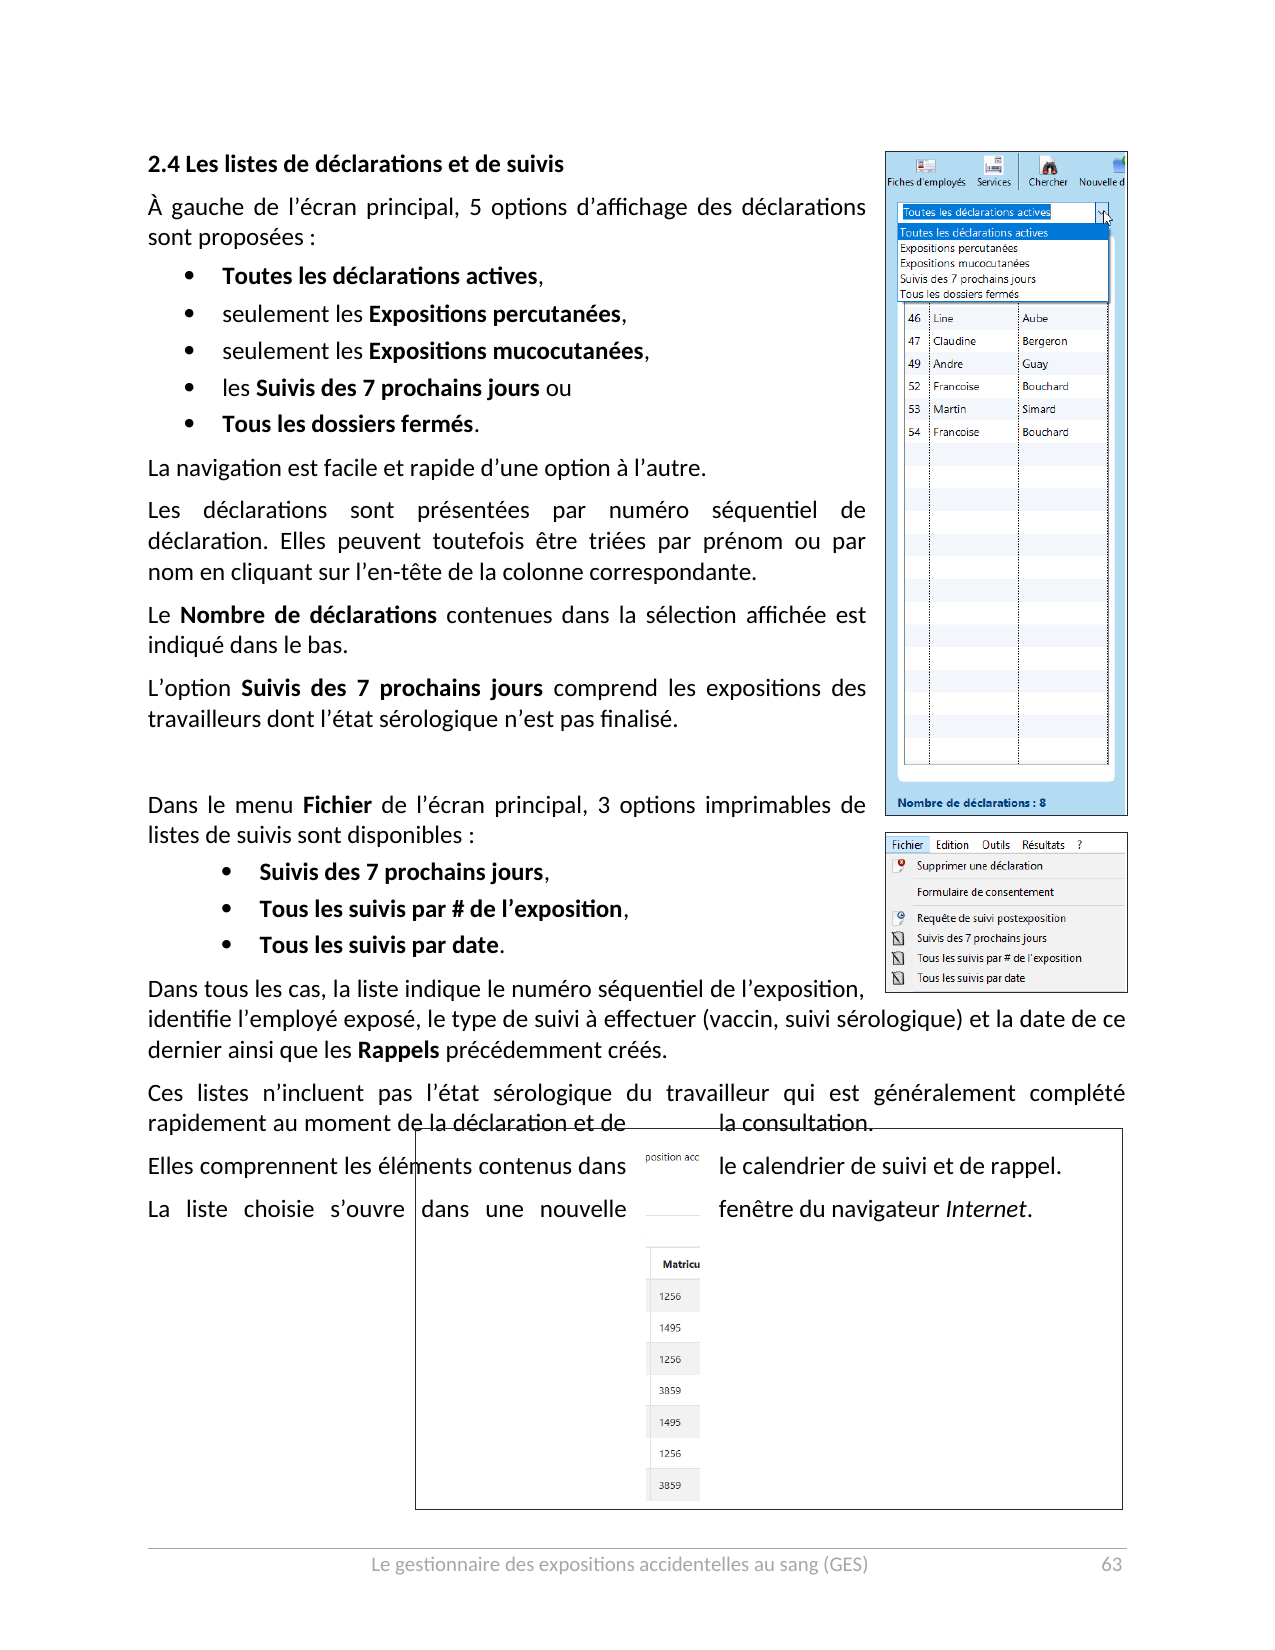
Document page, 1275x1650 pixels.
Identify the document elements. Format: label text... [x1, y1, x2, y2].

list seulement les Expositions percutanées, [185, 298, 885, 329]
list seulement les Expositions mucocutanées, [185, 335, 885, 366]
text La liste choisie s’ouvre dans une nouvelle fenêtre du navigateur Internet. [416, 1193, 645, 1224]
text Ces listes n’incluent pas l’état sérologique du travailleur qui est généralement complété rapidement au moment de la déclaration et de la consultation. [148, 1077, 1127, 1138]
list les Suivis des 7 prochains jours ou [185, 372, 885, 402]
text Dans le menu Fichier de l’écran principal, 3 options imprimables de listes de suivis sont disponibles : [148, 789, 1127, 850]
list Tous les suivis par date. [222, 930, 885, 960]
text La liste choisie s’ouvre dans une nouvelle fenêtre du navigateur Internet. [700, 1193, 1122, 1224]
list Toutes les déclarations actives, [185, 258, 885, 292]
text La liste choisie s’ouvre dans une nouvelle fenêtre du navigateur Internet. [148, 1193, 415, 1224]
text Les déclarations sont présentées par numéro séquentiel de déclaration. Elles peuvent toutefois être triées par prénom ou par nom en cliquant sur l’en-tête de la colonne correspondante. [148, 495, 885, 586]
text À gauche de l’écran principal, 5 options d’affichage des déclarations sont proposées : [148, 191, 885, 252]
text Elles comprennent les éléments contenus dans le calendrier de suivi et de rappel. [700, 1150, 1122, 1181]
text Dans tous les cas, la liste indique le numéro séquentiel de l’exposition, identifie l’employé exposé, le type de suivi à effectuer (vaccin, suivi sérologique) et la date de ce dernier ainsi que les Rappels précédemment créés. [148, 973, 1127, 1064]
text Le Nombre de déclarations contenues dans la sélection affichée est indiqué dans le bas. [148, 599, 885, 660]
picture [886, 833, 1125, 992]
list Suivis des 7 prochains jours, [222, 856, 885, 887]
picture [886, 152, 1126, 815]
list Tous les dossiers fermés. [185, 409, 885, 439]
text La navigation est facile et rapide d’une option à l’autre. [148, 452, 885, 482]
text Elles comprennent les éléments contenus dans le calendrier de suivi et de rappel. [416, 1150, 645, 1181]
text Elles comprennent les éléments contenus dans le calendrier de suivi et de rappel. [148, 1150, 415, 1181]
text 2.4 Les listes de déclarations et de suivis [148, 148, 1127, 178]
picture [645, 1129, 700, 1509]
text L’option Suivis des 7 prochains jours comprend les expositions des travailleurs dont l’état sérologique n’est pas finalisé. [148, 672, 885, 733]
list Tous les suivis par # de l’exposition, [222, 893, 885, 923]
